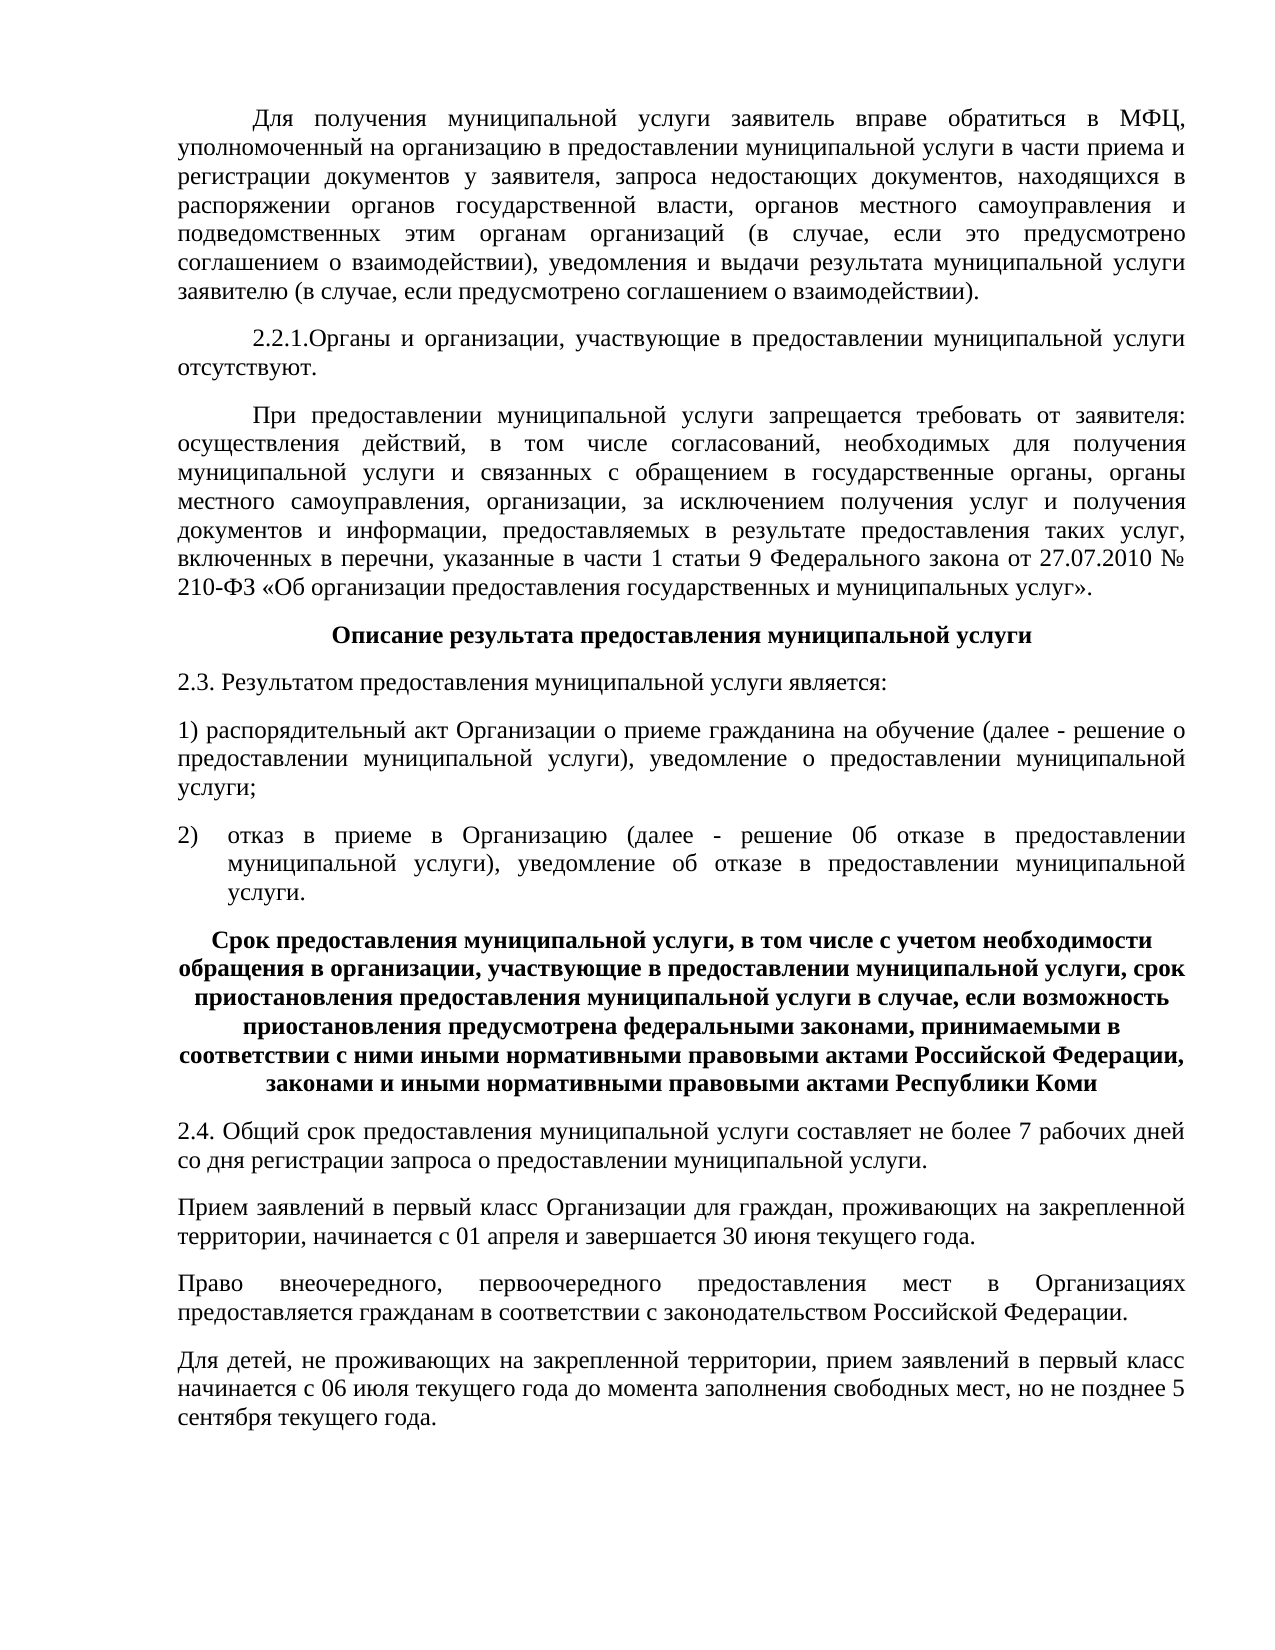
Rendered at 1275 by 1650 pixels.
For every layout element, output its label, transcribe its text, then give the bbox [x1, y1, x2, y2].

text 2.3. Результатом предоставления муниципальной услуги является: [177, 667, 1186, 696]
text Для получения муниципальной услуги заявитель вправе обратиться в МФЦ, уполномоченный на организацию в предоставлении муниципальной услуги в части приема и регистрации документов у заявителя, запроса недостающих документов, находящихся в распоряжении органов государственной власти, органов местного самоуправления и подведомственных этим органам организаций (в случае, если это предусмотрено соглашением о взаимодействии), уведомления и выдачи результата муниципальной услуги заявителю (в случае, если предусмотрено соглашением о взаимодействии). [177, 103, 1186, 305]
text Срок предоставления муниципальной услуги, в том числе с учетом необходимости обращения в организации, участвующие в предоставлении муниципальной услуги, срок приостановления предоставления муниципальной услуги в случае, если возможность приостановления предусмотрена федеральными законами, принимаемыми в соответствии с ними иными нормативными правовыми актами Российской Федерации, законами и иными нормативными правовыми актами Республики Коми [177, 925, 1186, 1097]
text Прием заявлений в первый класс Организации для граждан, проживающих на закрепленной территории, начинается с 01 апреля и завершается 30 июня текущего года. [177, 1192, 1186, 1250]
list отказ в приеме в Организацию (далее - решение 0б отказе в предоставлении муниципальной услуги), уведомление об отказе в предоставлении муниципальной услуги. [177, 820, 1186, 906]
text При предоставлении муниципальной услуги запрещается требовать от заявителя: осуществления действий, в том числе согласований, необходимых для получения муниципальной услуги и связанных с обращением в государственные органы, органы местного самоуправления, организации, за исключением получения услуг и получения документов и информации, предоставляемых в результате предоставления таких услуг, включенных в перечни, указанные в части 1 статьи 9 Федерального закона от 27.07.2010 № 210-ФЗ «Об организации предоставления государственных и муниципальных услуг». [177, 400, 1186, 601]
text Право внеочередного, первоочередного предоставления мест в Организациях предоставляется гражданам в соответствии с законодательством Российской Федерации. [177, 1268, 1186, 1326]
text 2.2.1.Органы и организации, участвующие в предоставлении муниципальной услуги отсутствуют. [177, 323, 1186, 381]
text 1) распорядительный акт Организации о приеме гражданина на обучение (далее - решение о предоставлении муниципальной услуги), уведомление о предоставлении муниципальной услуги; [177, 715, 1186, 801]
text 2.4. Общий срок предоставления муниципальной услуги составляет не более 7 рабочих дней со дня регистрации запроса о предоставлении муниципальной услуги. [177, 1116, 1186, 1173]
text Для детей, не проживающих на закрепленной территории, прием заявлений в первый класс начинается с 06 июля текущего года до момента заполнения свободных мест, но не позднее 5 сентября текущего года. [177, 1345, 1186, 1431]
text Описание результата предоставления муниципальной услуги [177, 620, 1186, 648]
